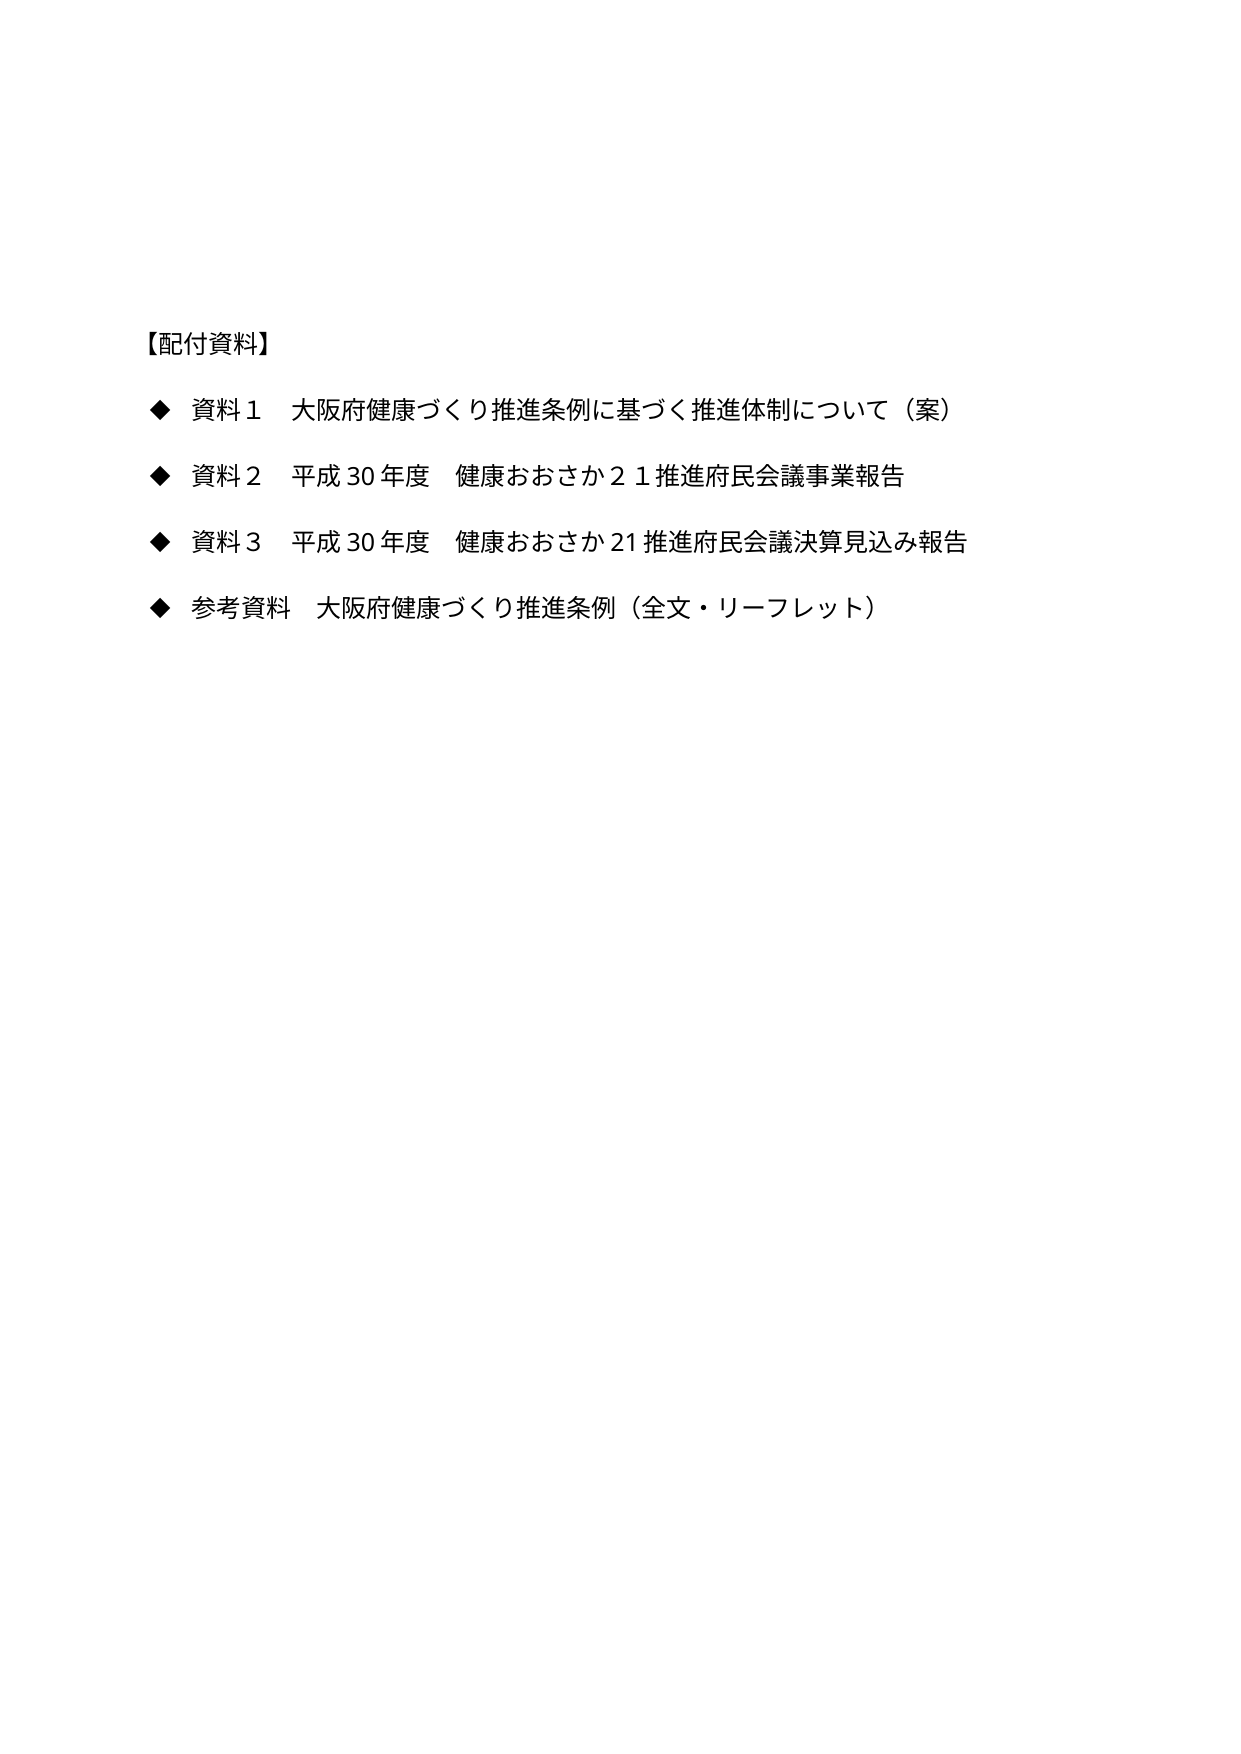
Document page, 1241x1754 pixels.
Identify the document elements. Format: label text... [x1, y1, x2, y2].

list 資料２ 平成30年度 健康おおさか２１推進府民会議事業報告 [148, 442, 1122, 507]
list 参考資料 大阪府健康づくり推進条例（全文・リーフレット） [148, 573, 1122, 639]
text 【配付資料】 [133, 310, 1122, 376]
list 資料１ 大阪府健康づくり推進条例に基づく推進体制について（案） [148, 376, 1122, 442]
list 資料３ 平成30年度 健康おおさか21推進府民会議決算見込み報告 [148, 507, 1122, 573]
